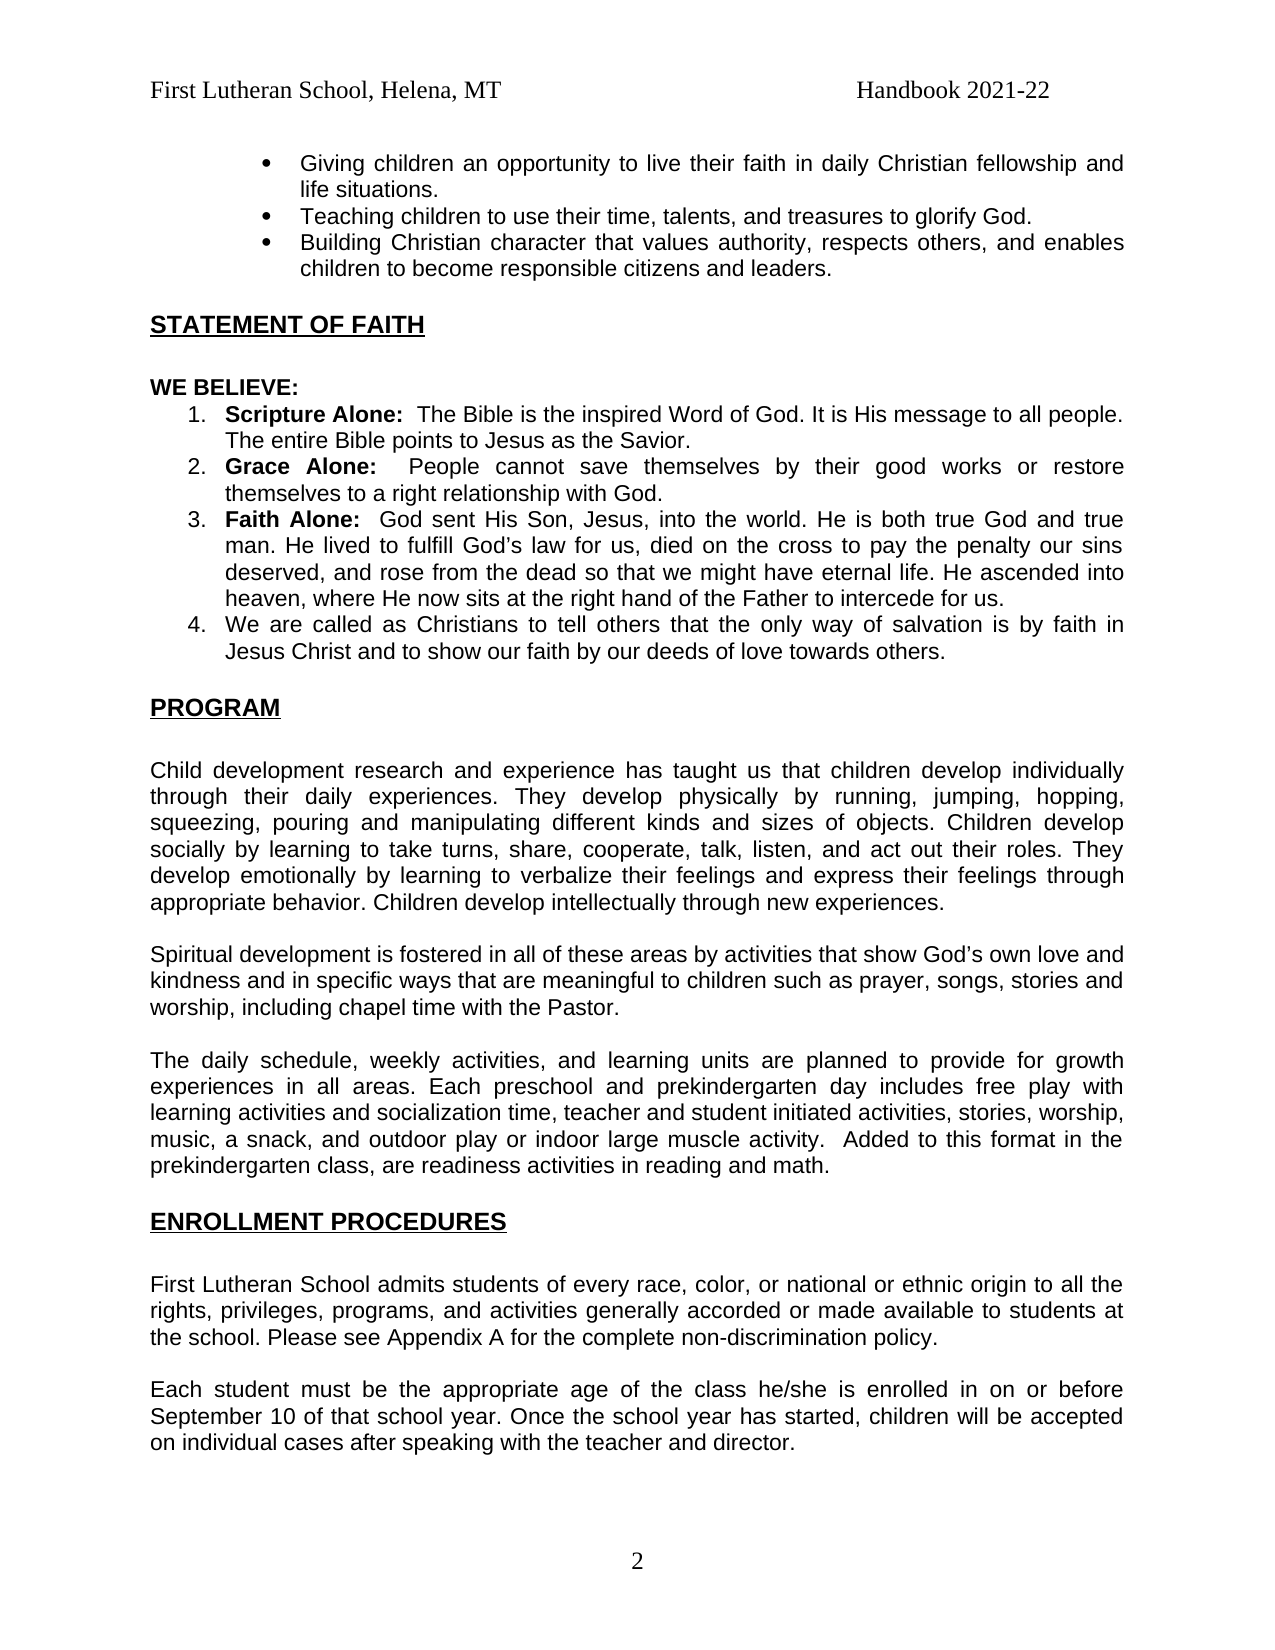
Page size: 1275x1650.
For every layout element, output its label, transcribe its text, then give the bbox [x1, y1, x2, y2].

text 2. Grace Alone: People cannot save themselves by their good works or restore themselves to a right relationship with God. [187, 453, 1125, 506]
text Spiritual development is fostered in all of these areas by activities that show God’s own love and kindness and in specific ways that are meaningful to children such as prayer, songs, stories and worship, including chapel time with the Pastor. [150, 941, 1125, 1020]
text The daily schedule, weekly activities, and learning units are planned to provide for growth experiences in all areas. Each preschool and prekindergarten day includes free play with learning activities and socialization time, teacher and student initiated activities, stories, worship, music, a snack, and outdoor play or indoor large muscle activity. Added to this format in the prekindergarten class, are readiness activities in reading and math. [150, 1047, 1125, 1178]
text 4. We are called as Christians to tell others that the only way of salvation is by faith in Jesus Christ and to show our faith by our deeds of love towards others. [187, 611, 1125, 664]
subtitle STATEMENT OF FAITH [150, 311, 1125, 339]
text 3. Faith Alone: God sent His Son, Jesus, into the world. He is both true God and true man. He lived to fulfill God’s law for us, died on the cross to pay the penalty our sins deserved, and rose from the dead so that we might have eternal life. He ascended into heaven, where He now sits at the right hand of the Father to intercede for us. [187, 506, 1125, 611]
list Giving children an opportunity to live their faith in daily Christian fellowship and life situations. [262, 150, 1125, 203]
text Each student must be the appropriate age of the class he/she is enrolled in on or before September 10 of that school year. Once the school year has started, children will be accepted on individual cases after speaking with the teacher and director. [150, 1376, 1125, 1455]
subtitle PROGRAM [150, 693, 1125, 722]
text admits students of every race, color, or national or ethnic origin to all the rights, privileges, programs, and activities generally accorded or made available to students at the school. Please see Appendix A for the complete non-discrimination policy. [150, 1271, 1125, 1350]
text Child development research and experience has taught us that children develop individually through their daily experiences. They develop physically by running, jumping, hopping, squeezing, pouring and manipulating different kinds and sizes of objects. Children develop socially by learning to take turns, share, cooperate, talk, listen, and act out their roles. They develop emotionally by learning to verbalize their feelings and express their feelings through appropriate behavior. Children develop intellectually through new experiences. [150, 757, 1125, 915]
text 1. Scripture Alone: The Bible is the inspired Word of God. It is His message to all people. The entire Bible points to Jesus as the Savior. [187, 401, 1125, 453]
subtitle ENROLLMENT PROCEDURES [150, 1207, 1125, 1236]
text WE BELIEVE: [150, 374, 1125, 401]
list Teaching children to use their time, talents, and treasures to glorify God. [262, 203, 1125, 229]
list Building Christian character that values authority, respects others, and enables children to become responsible citizens and leaders. [262, 229, 1125, 282]
